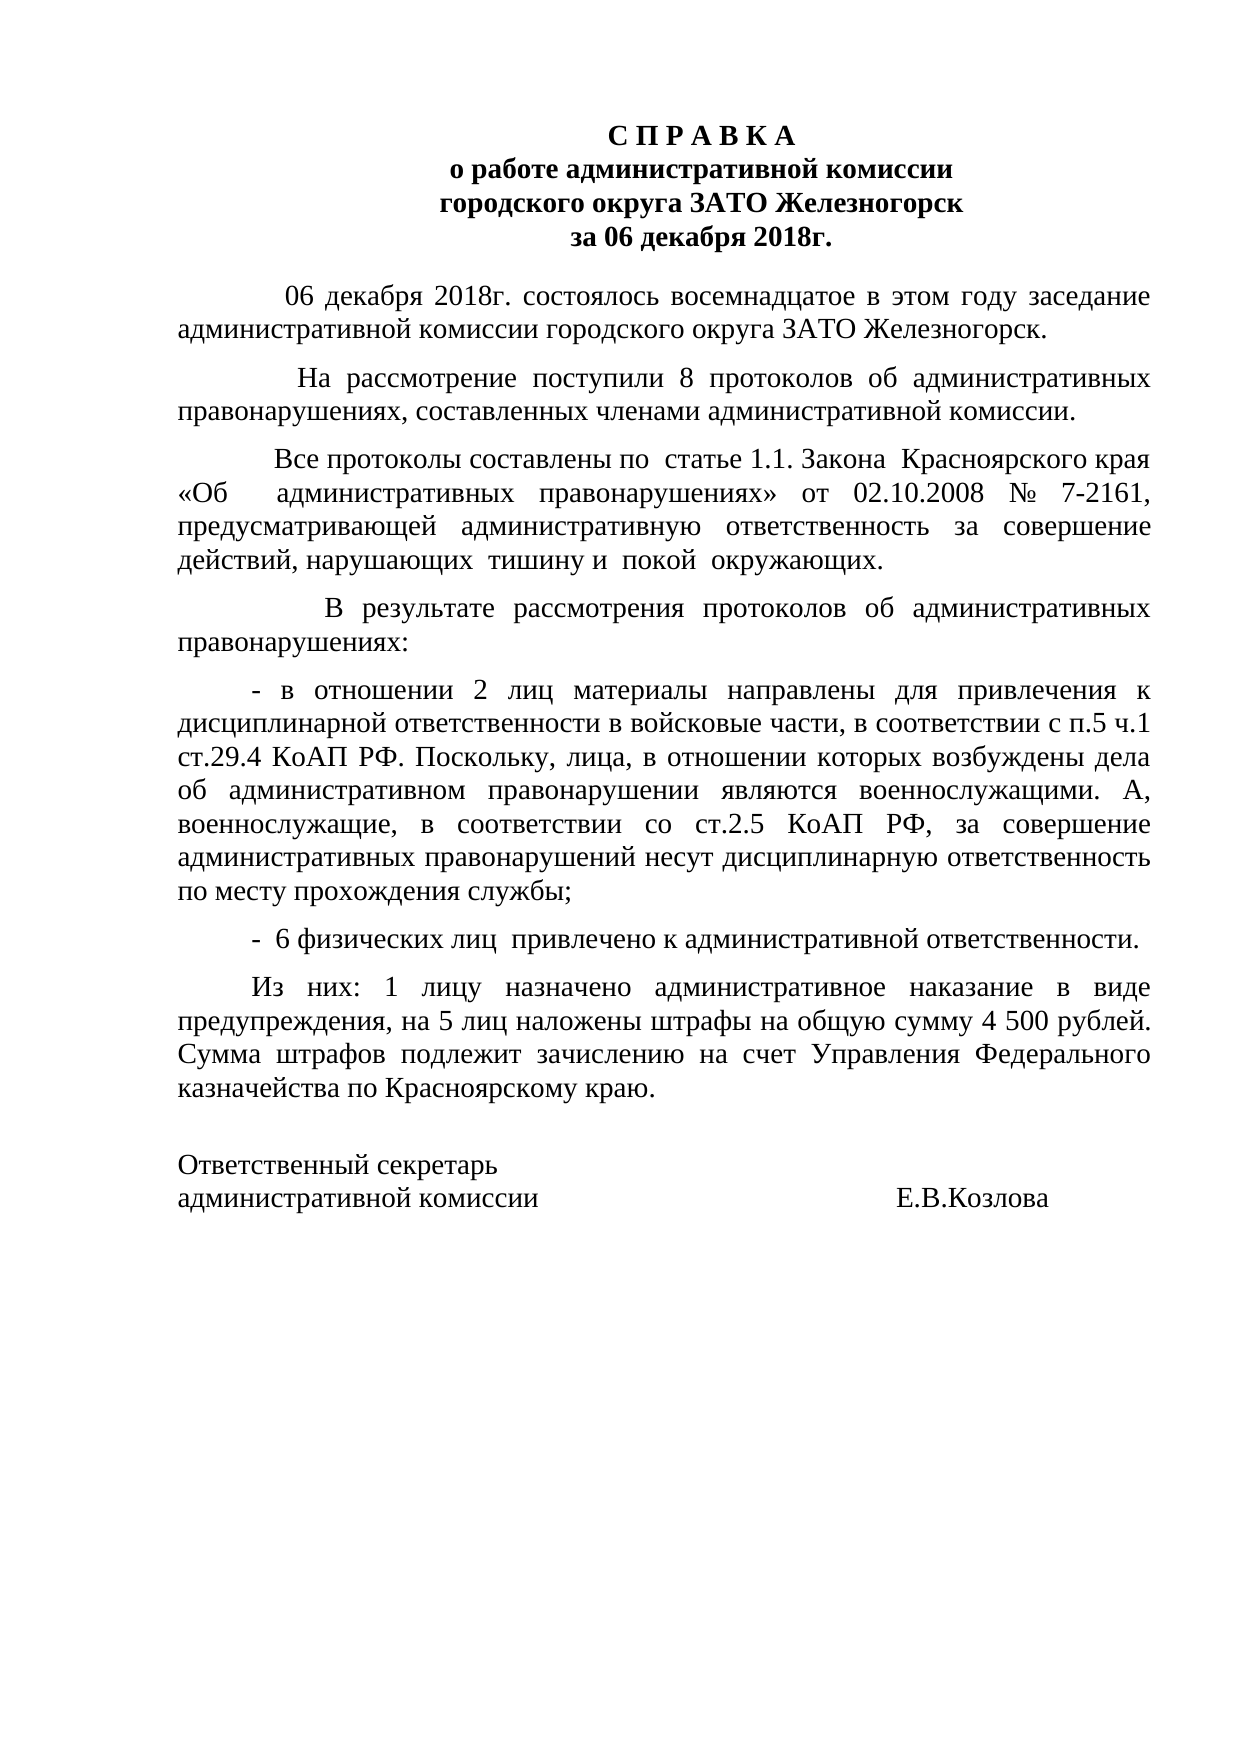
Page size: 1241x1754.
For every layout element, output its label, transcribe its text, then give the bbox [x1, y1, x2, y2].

text С П Р А В К А [177, 118, 1152, 152]
text за 06 декабря 2018г. [177, 219, 1152, 252]
text Ответственный секретарь [177, 1147, 1152, 1180]
text Все протоколы составлены по статье 1.1. Закона Красноярского края «Об административных правонарушениях» от 02.10.2008 № 7-2161, предусматривающей административную ответственность за совершение действий, нарушающих тишину и покой окружающих. [177, 441, 1152, 576]
text административной комиссии Е.В.Козлова [177, 1180, 1152, 1214]
text В результате рассмотрения протоколов об административных правонарушениях: [177, 590, 1152, 657]
text - 6 физических лиц привлечено к административной ответственности. [177, 921, 1152, 955]
text На рассмотрение поступили 8 протоколов об административных правонарушениях, составленных членами административной комиссии. [177, 360, 1152, 427]
text Из них: 1 лицу назначено административное наказание в виде предупреждения, на 5 лиц наложены штрафы на общую сумму 4 500 рублей. Сумма штрафов подлежит зачислению на счет Управления Федерального казначейства по Красноярскому краю. [177, 969, 1152, 1103]
text городского округа ЗАТО Железногорск [177, 185, 1152, 219]
text - в отношении 2 лиц материалы направлены для привлечения к дисциплинарной ответственности в войсковые части, в соответствии с п.5 ч.1 ст.29.4 КоАП РФ. Поскольку, лица, в отношении которых возбуждены дела об административном правонарушении являются военнослужащими. А, военнослужащие, в соответствии со ст.2.5 КоАП РФ, за совершение административных правонарушений несут дисциплинарную ответственность по месту прохождения службы; [177, 672, 1152, 907]
text о работе административной комиссии [177, 152, 1152, 185]
text 06 декабря 2018г. состоялось восемнадцатое в этом году заседание административной комиссии городского округа ЗАТО Железногорск. [177, 278, 1152, 345]
